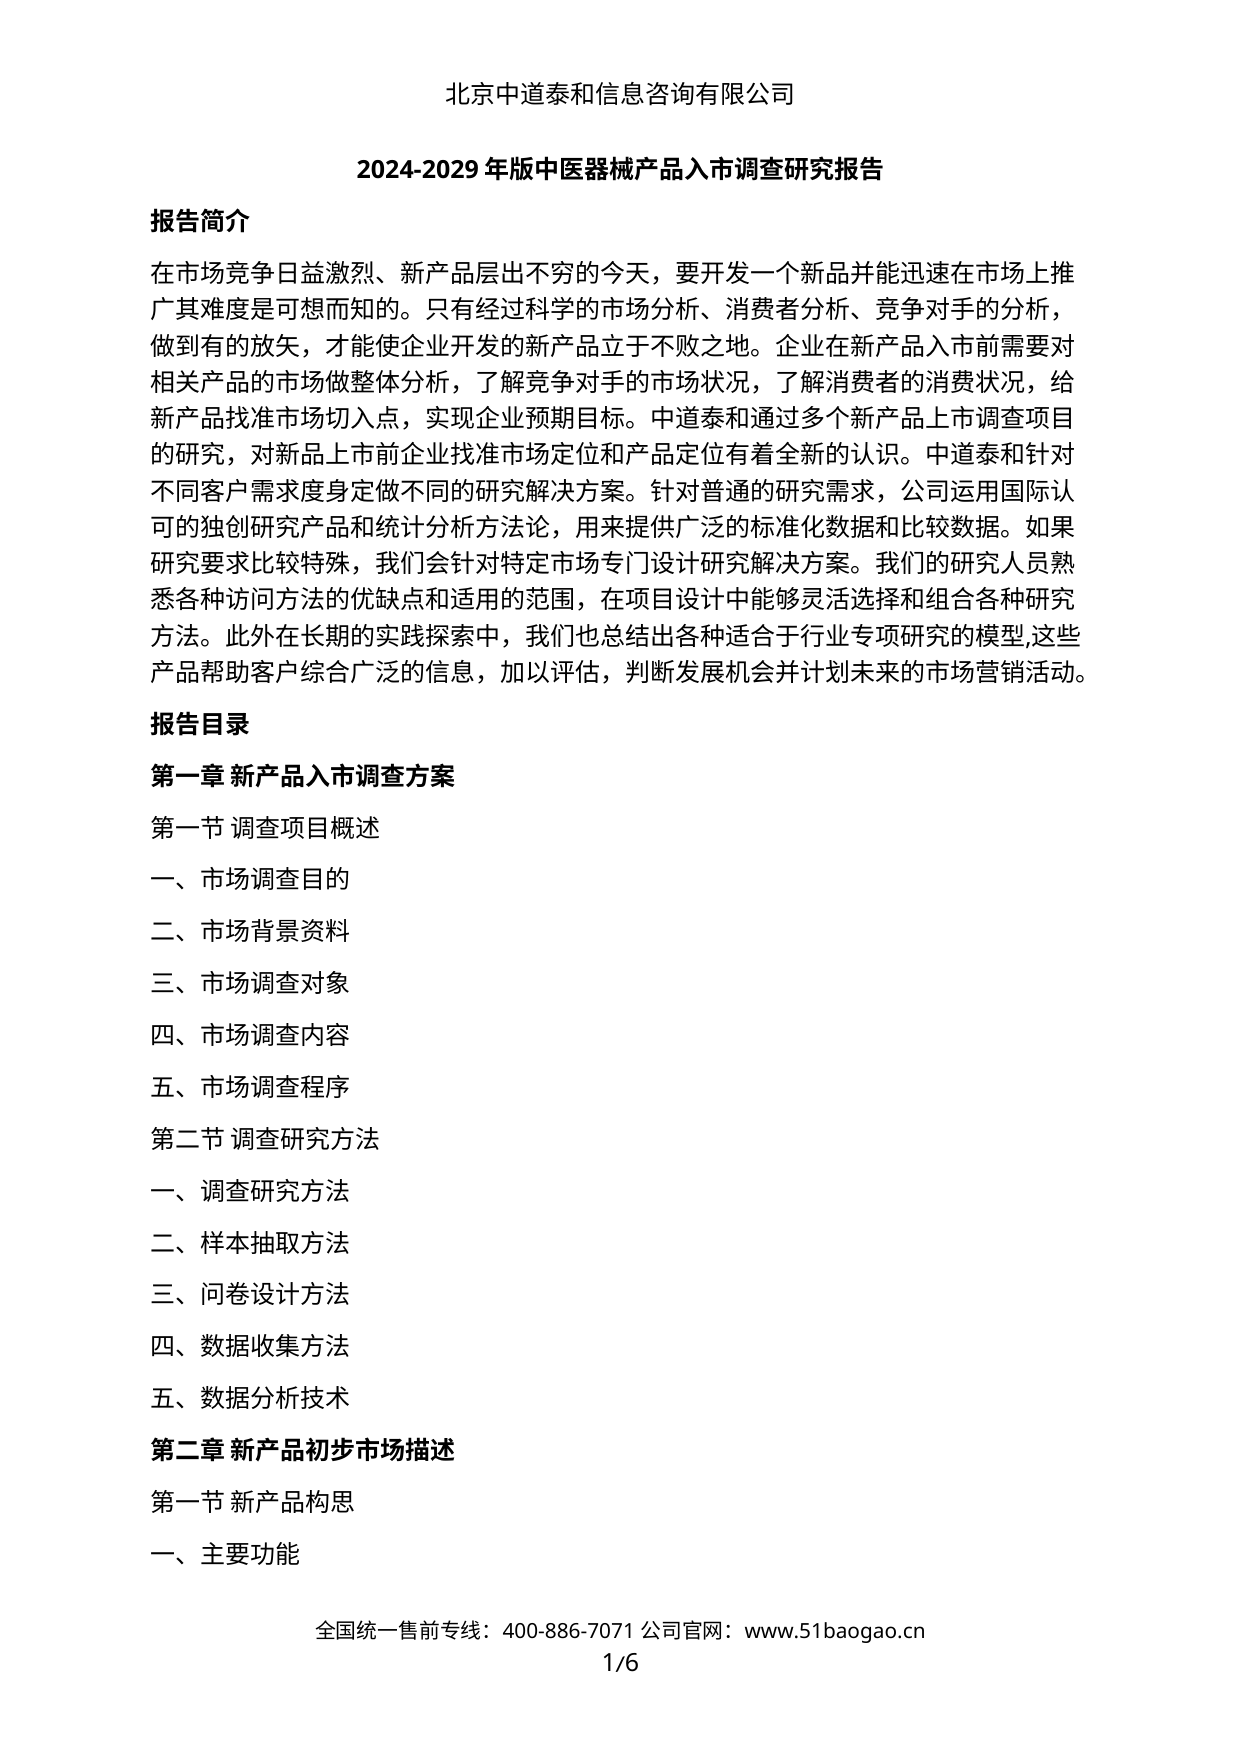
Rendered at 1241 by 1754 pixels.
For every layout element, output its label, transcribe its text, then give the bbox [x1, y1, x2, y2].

text 2024-2029年版中医器械产品入市调查研究报告 [150, 150, 1090, 186]
text 二、市场背景资料 [150, 912, 1090, 948]
text 二、样本抽取方法 [150, 1223, 1090, 1259]
text 第一节 新产品构思 [150, 1482, 1090, 1519]
text 报告目录 [150, 704, 1090, 741]
text 三、市场调查对象 [150, 964, 1090, 1000]
text 四、数据收集方法 [150, 1327, 1090, 1363]
text 第一章 新产品入市调查方案 [150, 756, 1090, 792]
text 第一节 调查项目概述 [150, 808, 1090, 844]
text 第二节 调查研究方法 [150, 1119, 1090, 1156]
text 在市场竞争日益激烈、新产品层出不穷的今天，要开发一个新品并能迅速在市场上推广其难度是可想而知的。只有经过科学的市场分析、消费者分析、竞争对手的分析，做到有的放矢，才能使企业开发的新产品立于不败之地。企业在新产品入市前需要对相关产品的市场做整体分析，了解竞争对手的市场状况，了解消费者的消费状况，给新产品找准市场切入点，实现企业预期目标。中道泰和通过多个新产品上市调查项目的研究，对新品上市前企业找准市场定位和产品定位有着全新的认识。中道泰和针对不同客户需求度身定做不同的研究解决方案。针对普通的研究需求，公司运用国际认可的独创研究产品和统计分析方法论，用来提供广泛的标准化数据和比较数据。如果研究要求比较特殊，我们会针对特定市场专门设计研究解决方案。我们的研究人员熟悉各种访问方法的优缺点和适用的范围，在项目设计中能够灵活选择和组合各种研究方法。此外在长期的实践探索中，我们也总结出各种适合于行业专项研究的模型,这些产品帮助客户综合广泛的信息，加以评估，判断发展机会并计划未来的市场营销活动。 [150, 254, 1090, 689]
text 一、市场调查目的 [150, 860, 1090, 896]
text 一、主要功能 [150, 1534, 1090, 1571]
text 四、市场调查内容 [150, 1016, 1090, 1052]
text 五、市场调查程序 [150, 1067, 1090, 1104]
text 三、问卷设计方法 [150, 1275, 1090, 1311]
text 一、调查研究方法 [150, 1171, 1090, 1207]
text 五、数据分析技术 [150, 1379, 1090, 1415]
text 报告简介 [150, 202, 1090, 238]
text 第二章 新产品初步市场描述 [150, 1431, 1090, 1467]
